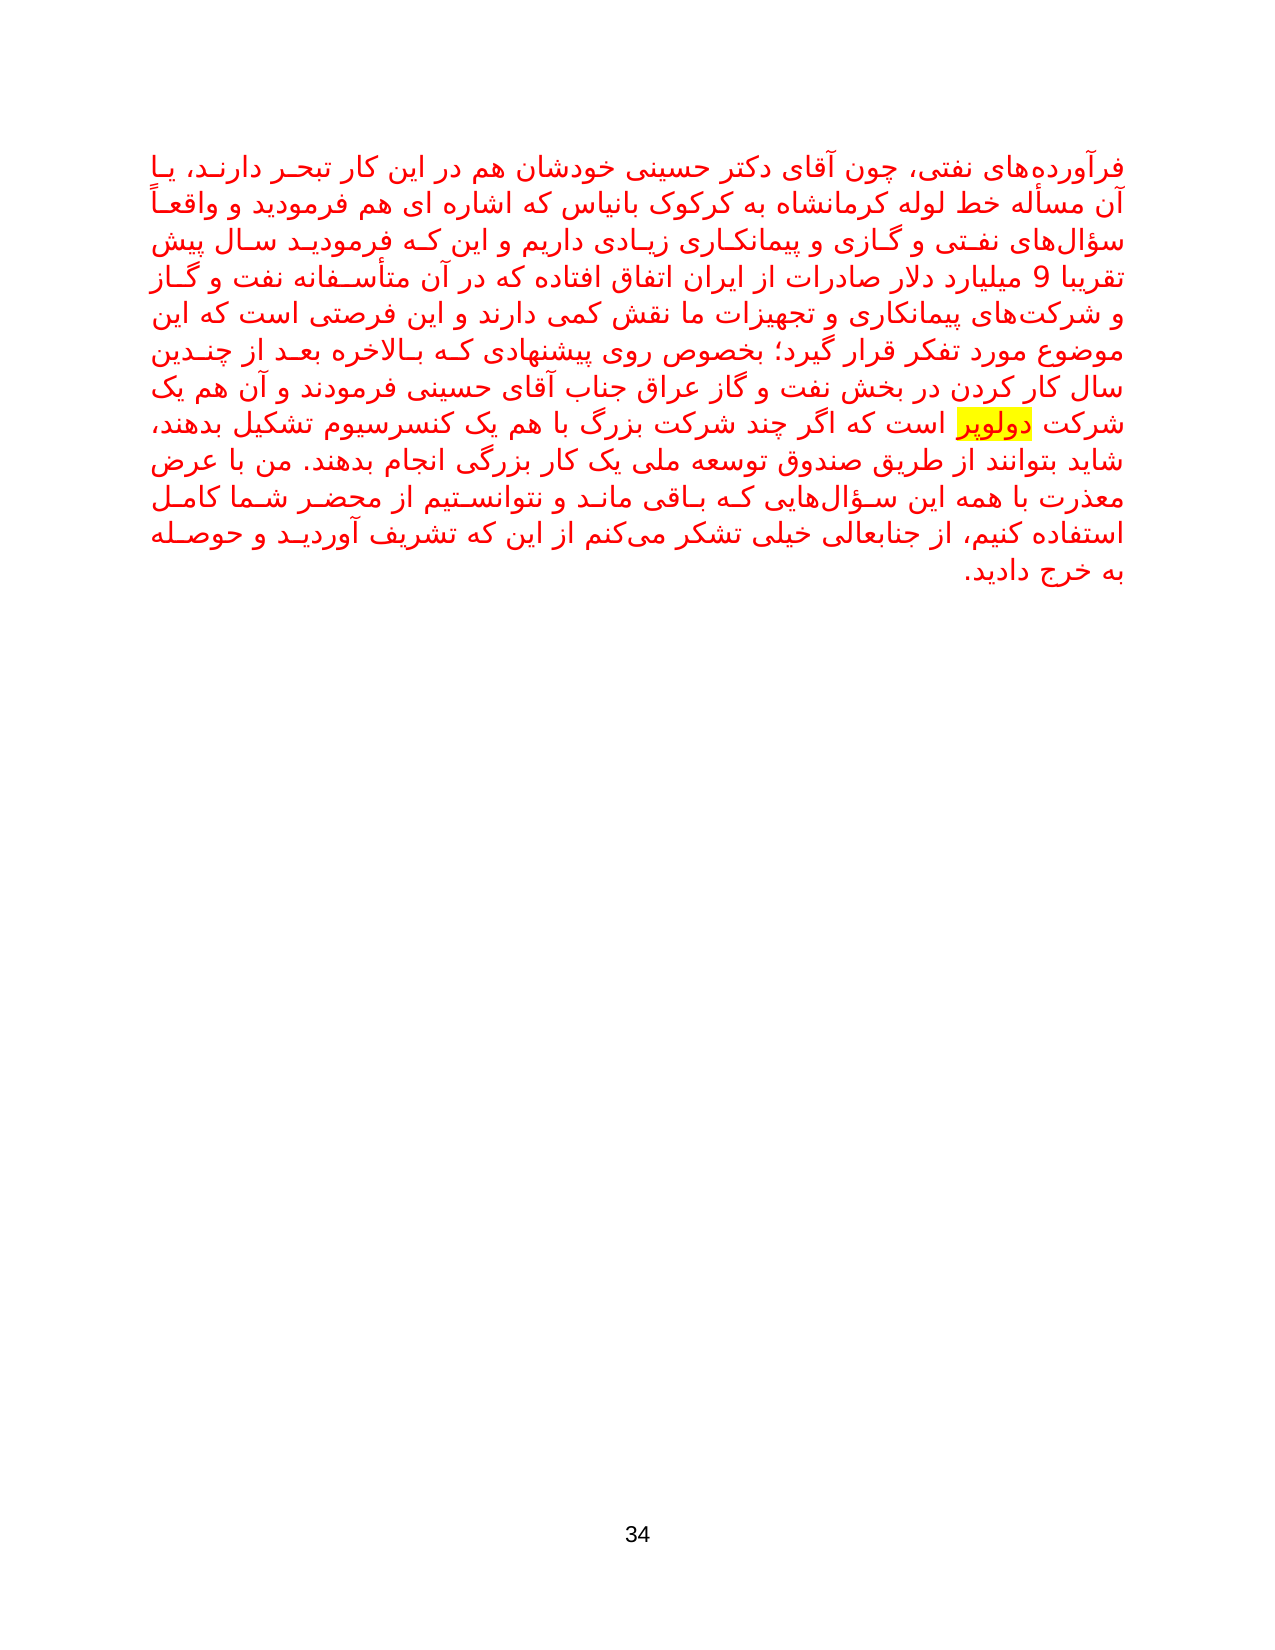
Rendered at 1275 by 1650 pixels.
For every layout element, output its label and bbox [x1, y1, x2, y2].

text [150, 150, 1125, 587]
